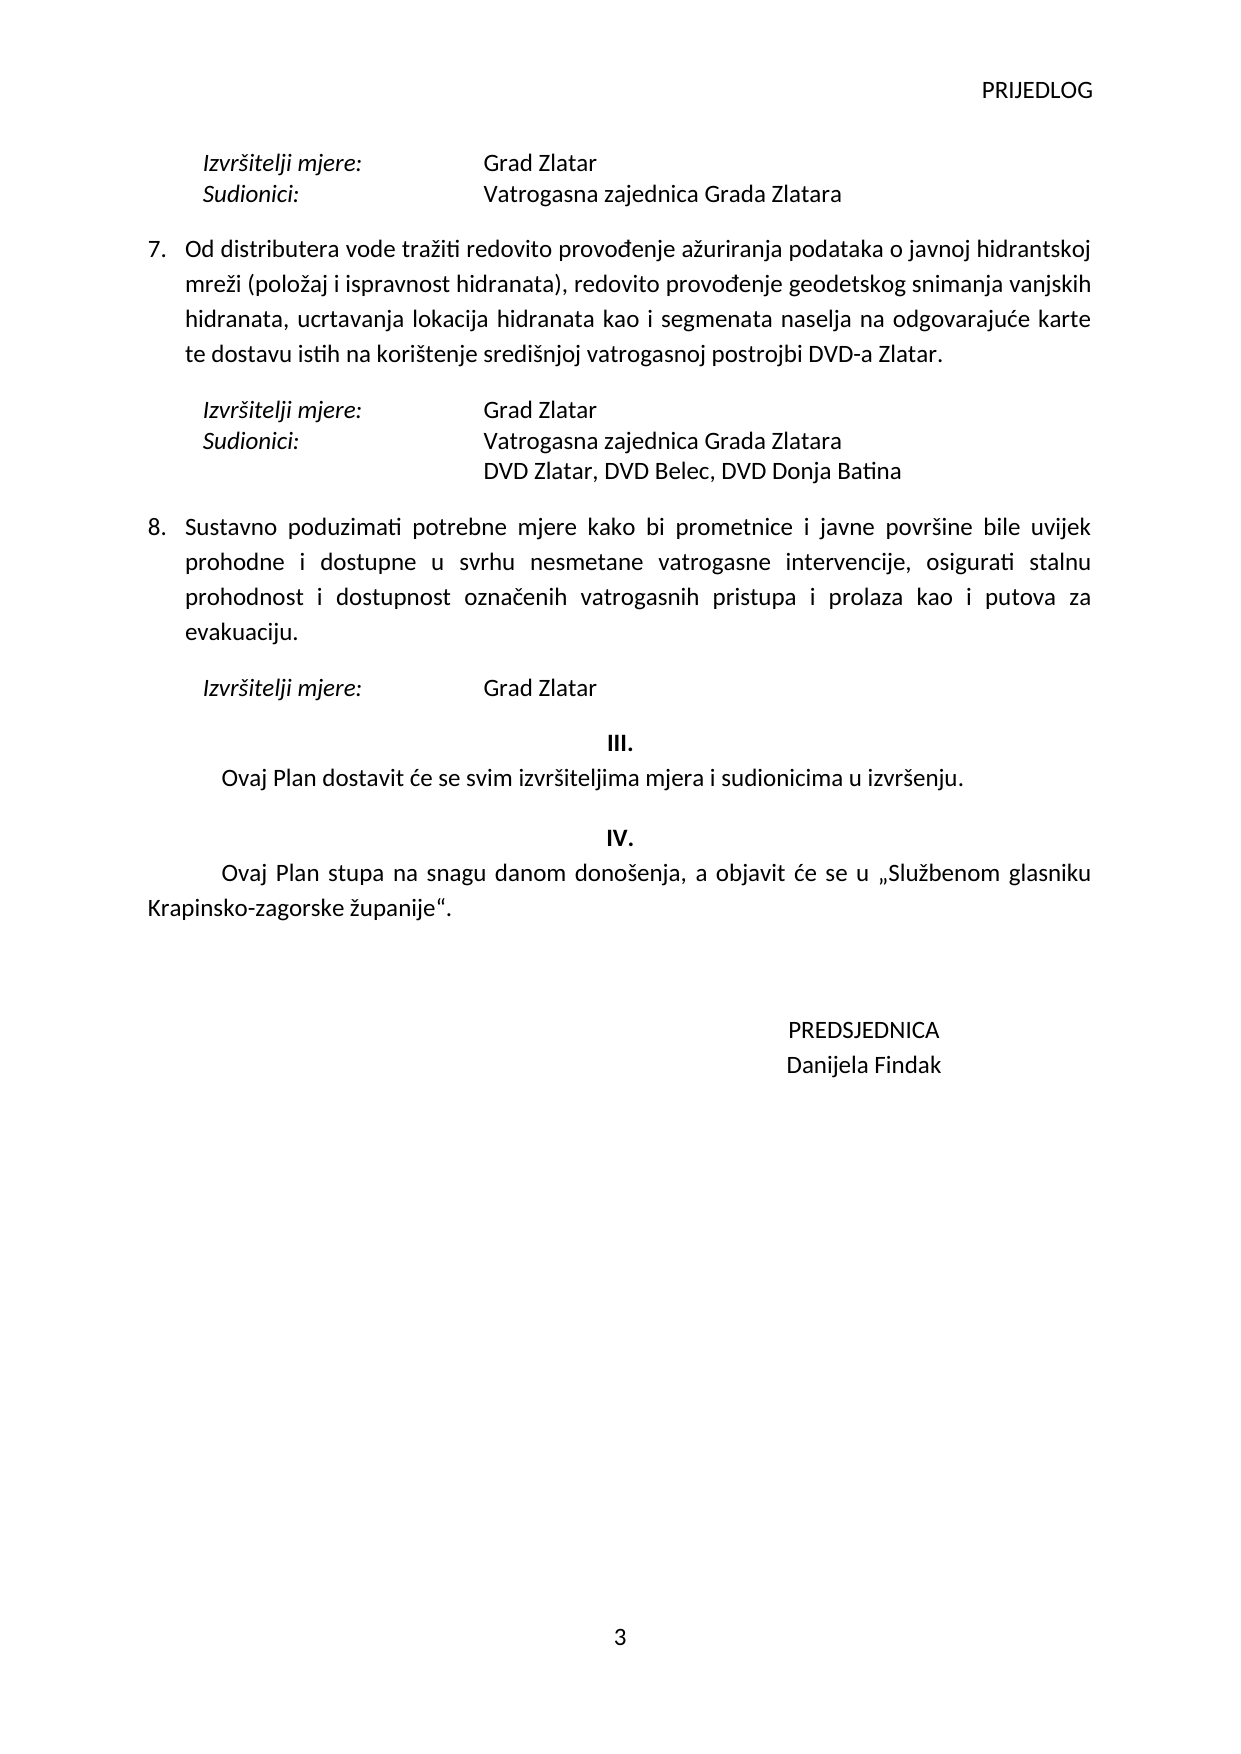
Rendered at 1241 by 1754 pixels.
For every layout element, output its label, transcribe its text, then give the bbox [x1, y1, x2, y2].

table_cell Vatrogasna zajednica Grada Zlatara DVD Zlatar, DVD Belec, DVD Donja Batina [472, 425, 1092, 486]
text Ovaj Plan stupa na snagu danom donošenja, a objavit će se u „Službenom glasniku Krapinsko-zagorske županije“. [148, 857, 1093, 923]
table_header Izvršitelji mjere: [191, 395, 472, 425]
table_header Grad Zlatar [472, 395, 1092, 425]
list Od distributera vode tražiti redovito provođenje ažuriranja podataka o javnoj hidrantskoj mreži (položaj i ispravnost hidranata), redovito provođenje geodetskog snimanja vanjskih hidranata, ucrtavanja lokacija hidranata kao i segmenata naselja na odgovarajuće karte te dostavu istih na korištenje središnjoj vatrogasnoj postrojbi DVD-a Zlatar. [148, 234, 1093, 369]
table_header Grad Zlatar [472, 148, 1092, 178]
table_header Izvršitelji mjere: [191, 148, 472, 178]
table_cell Sudionici: [191, 425, 472, 486]
text III. [148, 727, 1093, 758]
table_cell Sudionici: [191, 178, 472, 209]
table_header Grad Zlatar [472, 672, 1092, 702]
text Danijela Findak [635, 1049, 1093, 1080]
text Ovaj Plan dostavit će se svim izvršiteljima mjera i sudionicima u izvršenju. [148, 762, 1093, 793]
table_cell Vatrogasna zajednica Grada Zlatara [472, 178, 1092, 209]
text PREDSJEDNICA [635, 1014, 1093, 1045]
list Sustavno poduzimati potrebne mjere kako bi prometnice i javne površine bile uvijek prohodne i dostupne u svrhu nesmetane vatrogasne intervencije, osigurati stalnu prohodnost i dostupnost označenih vatrogasnih pristupa i prolaza kao i putova za evakuaciju. [148, 511, 1093, 647]
table_header Izvršitelji mjere: [191, 672, 472, 702]
text IV. [148, 822, 1093, 853]
